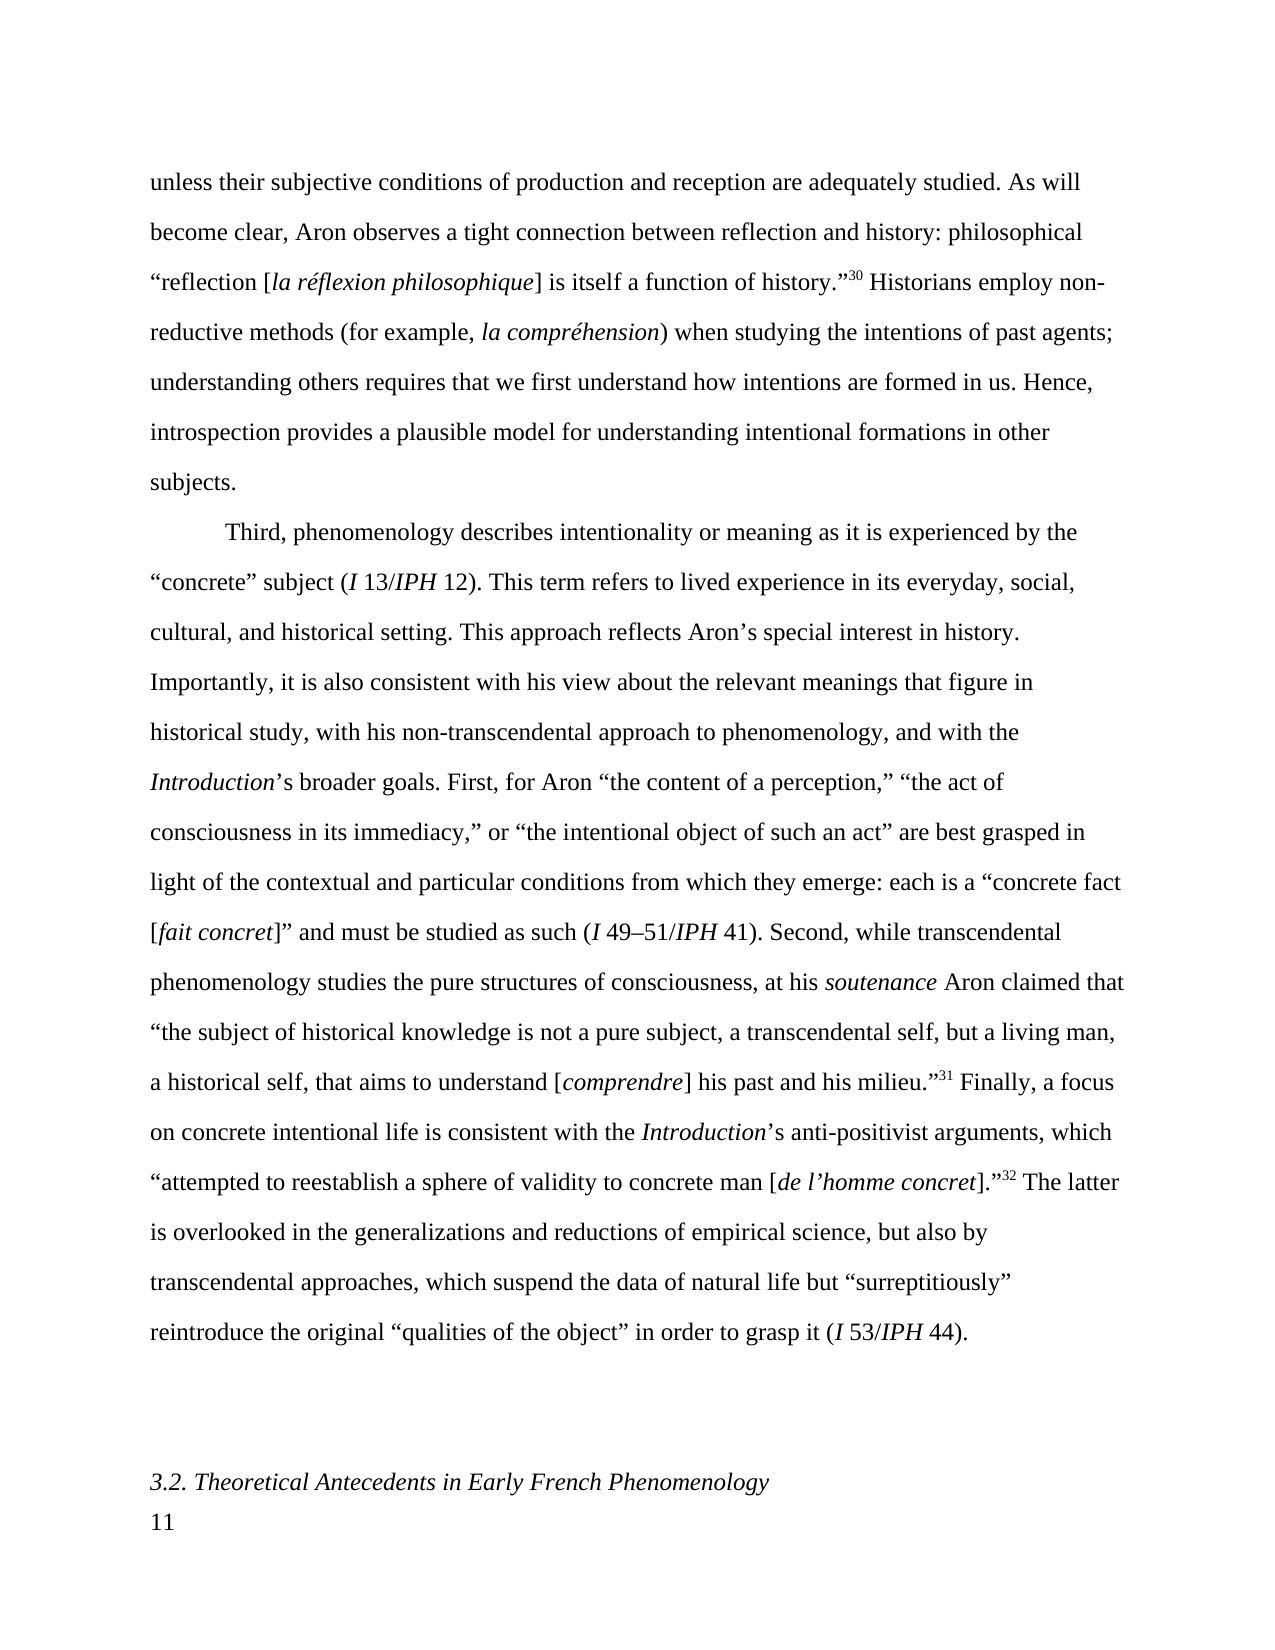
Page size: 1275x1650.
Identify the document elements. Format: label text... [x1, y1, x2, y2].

text Third, phenomenology describes intentionality or meaning as it is experienced by the “concrete” subject (I 13/IPH 12). This term refers to lived experience in its everyday, social, cultural, and historical setting. This approach reflects Aron’s special interest in history. Importantly, it is also consistent with his view about the relevant meanings that figure in historical study, with his non-transcendental approach to phenomenology, and with the Introduction’s broader goals. First, for Aron “the content of a perception,” “the act of consciousness in its immediacy,” or “the intentional object of such an act” are best grasped in light of the contextual and particular conditions from which they emerge: each is a “concrete fact [fait concret]” and must be studied as such (I 49–51/IPH 41). Second, while transcendental phenomenology studies the pure structures of consciousness, at his soutenance Aron claimed that “the subject of historical knowledge is not a pure subject, a transcendental self, but a living man, a historical self, that aims to understand [comprendre] his past and his milieu.” Finally, a focus on concrete intentional life is consistent with the Introduction’s anti-positivist arguments, which “attempted to reestablish a sphere of validity to concrete man [de l’homme concret].” The latter is overlooked in the generalizations and reductions of empirical science, but also by transcendental approaches, which suspend the data of natural life but “surreptitiously” reintroduce the original “qualities of the object” in order to grasp it (I 53/IPH 44). [150, 500, 1125, 1350]
text 3.2. Theoretical Antecedents in Early French Phenomenology [150, 1450, 1125, 1500]
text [150, 150, 1125, 500]
